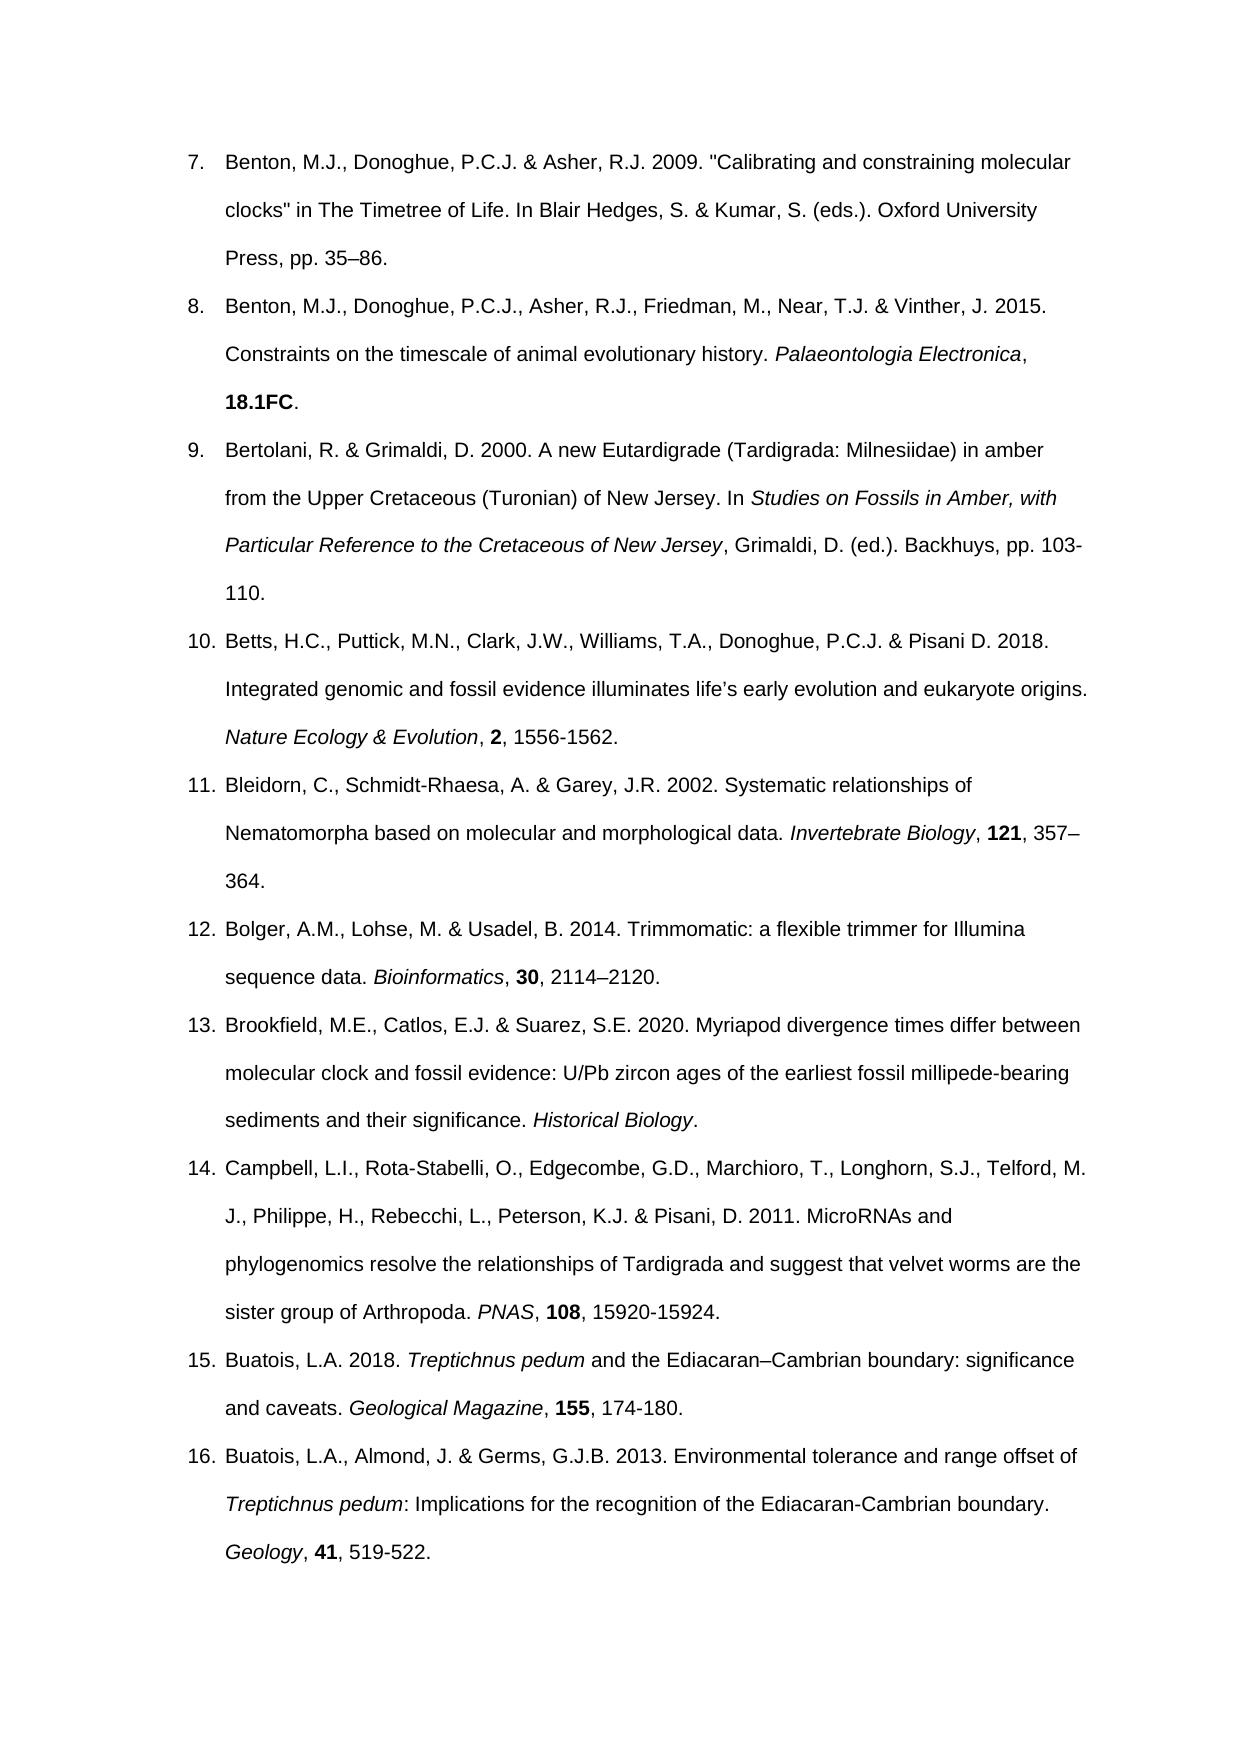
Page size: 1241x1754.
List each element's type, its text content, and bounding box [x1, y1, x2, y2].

list Brookfield, M.E., Catlos, E.J. & Suarez, S.E. 2020. Myriapod divergence times differ between molecular clock and fossil evidence: U/Pb zircon ages of the earliest fossil millipede-bearing sediments and their significance. Historical Biology. [187, 1012, 1090, 1132]
list Buatois, L.A. 2018. Treptichnus pedum and the Ediacaran–Cambrian boundary: significance and caveats. Geological Magazine, 155, 174-180. [187, 1348, 1090, 1420]
list Benton, M.J., Donoghue, P.C.J. & Asher, R.J. 2009. "Calibrating and constraining molecular clocks" in The Timetree of Life. In Blair Hedges, S. & Kumar, S. (eds.). Oxford University Press, pp. 35–86. [187, 150, 1090, 270]
list Benton, M.J., Donoghue, P.C.J., Asher, R.J., Friedman, M., Near, T.J. & Vinther, J. 2015. Constraints on the timescale of animal evolutionary history. Palaeontologia Electronica, 18.1FC. [187, 294, 1090, 413]
list Bertolani, R. & Grimaldi, D. 2000. A new Eutardigrade (Tardigrada: Milnesiidae) in amber from the Upper Cretaceous (Turonian) of New Jersey. In Studies on Fossils in Amber, with Particular Reference to the Cretaceous of New Jersey, Grimaldi, D. (ed.). Backhuys, pp. 103-110. [187, 437, 1090, 605]
list Buatois, L.A., Almond, J. & Germs, G.J.B. 2013. Environmental tolerance and range offset of Treptichnus pedum: Implications for the recognition of the Ediacaran-Cambrian boundary. Geology, 41, 519-522. [187, 1444, 1090, 1563]
list Bolger, A.M., Lohse, M. & Usadel, B. 2014. Trimmomatic: a flexible trimmer for Illumina sequence data. Bioinformatics, 30, 2114–2120. [187, 917, 1090, 988]
list Bleidorn, C., Schmidt-Rhaesa, A. & Garey, J.R. 2002. Systematic relationships of Nematomorpha based on molecular and morphological data. Invertebrate Biology, 121, 357–364. [187, 773, 1090, 893]
list Betts, H.C., Puttick, M.N., Clark, J.W., Williams, T.A., Donoghue, P.C.J. & Pisani D. 2018. Integrated genomic and fossil evidence illuminates life’s early evolution and eukaryote origins. Nature Ecology & Evolution, 2, 1556-1562. [187, 629, 1090, 749]
